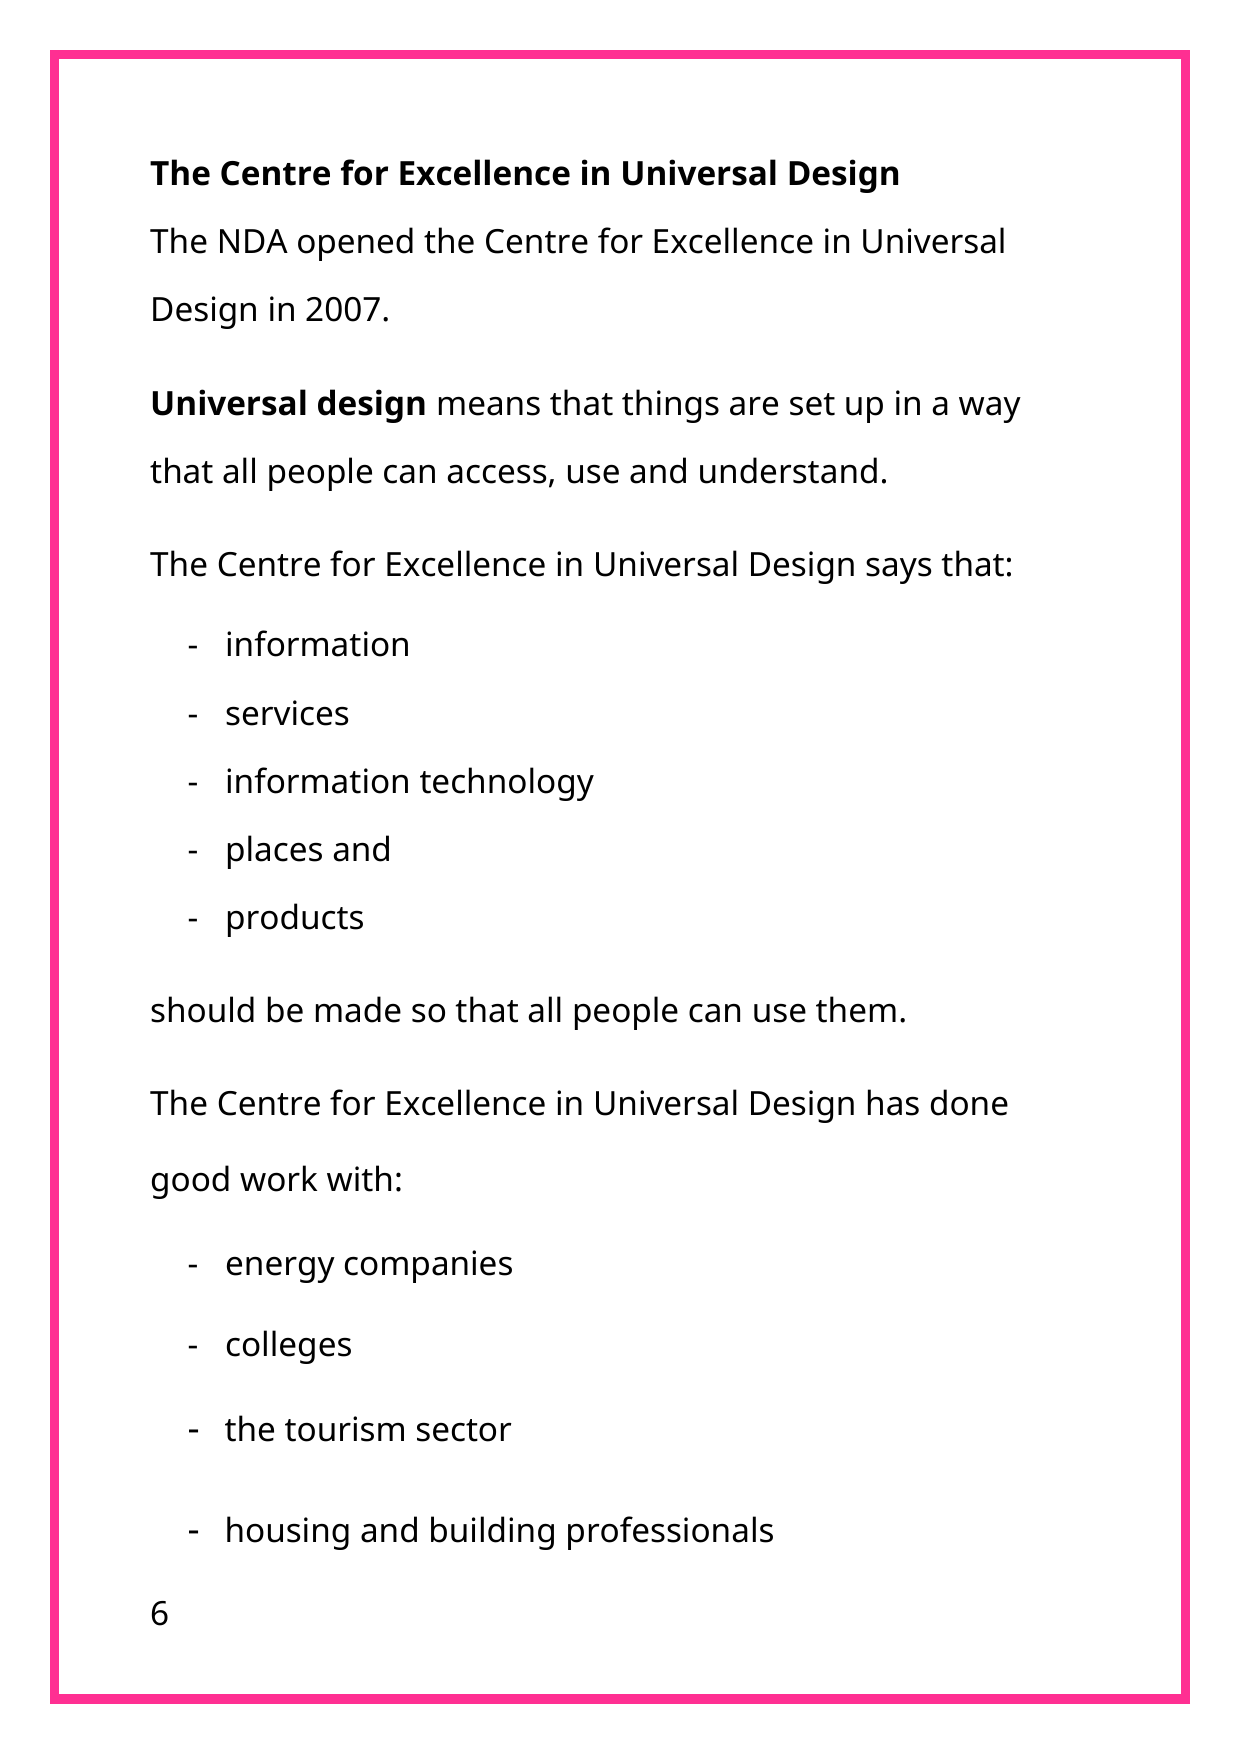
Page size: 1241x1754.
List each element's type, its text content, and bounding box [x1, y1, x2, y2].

text The NDA opened the Centre for Excellence in Universal Design in 2007. [150, 218, 1090, 332]
list housing and building professionals [187, 1503, 1090, 1554]
list energy companies [187, 1240, 1090, 1285]
text The Centre for Excellence in Universal Design says that: [150, 541, 1090, 586]
list products [187, 894, 1090, 939]
subtitle The Centre for Excellence in Universal Design [150, 150, 1090, 195]
list places and [187, 826, 1090, 871]
list the tourism sector [187, 1401, 1090, 1452]
list information [187, 621, 1090, 667]
list services [187, 689, 1090, 735]
text Universal design means that things are set up in a way that all people can access, use and understand. [150, 379, 1090, 493]
list colleges [187, 1321, 1090, 1366]
text should be made so that all people can use them. [150, 987, 1090, 1032]
text The Centre for Excellence in Universal Design has done good work with: [150, 1080, 1090, 1202]
list information technology [187, 757, 1090, 803]
